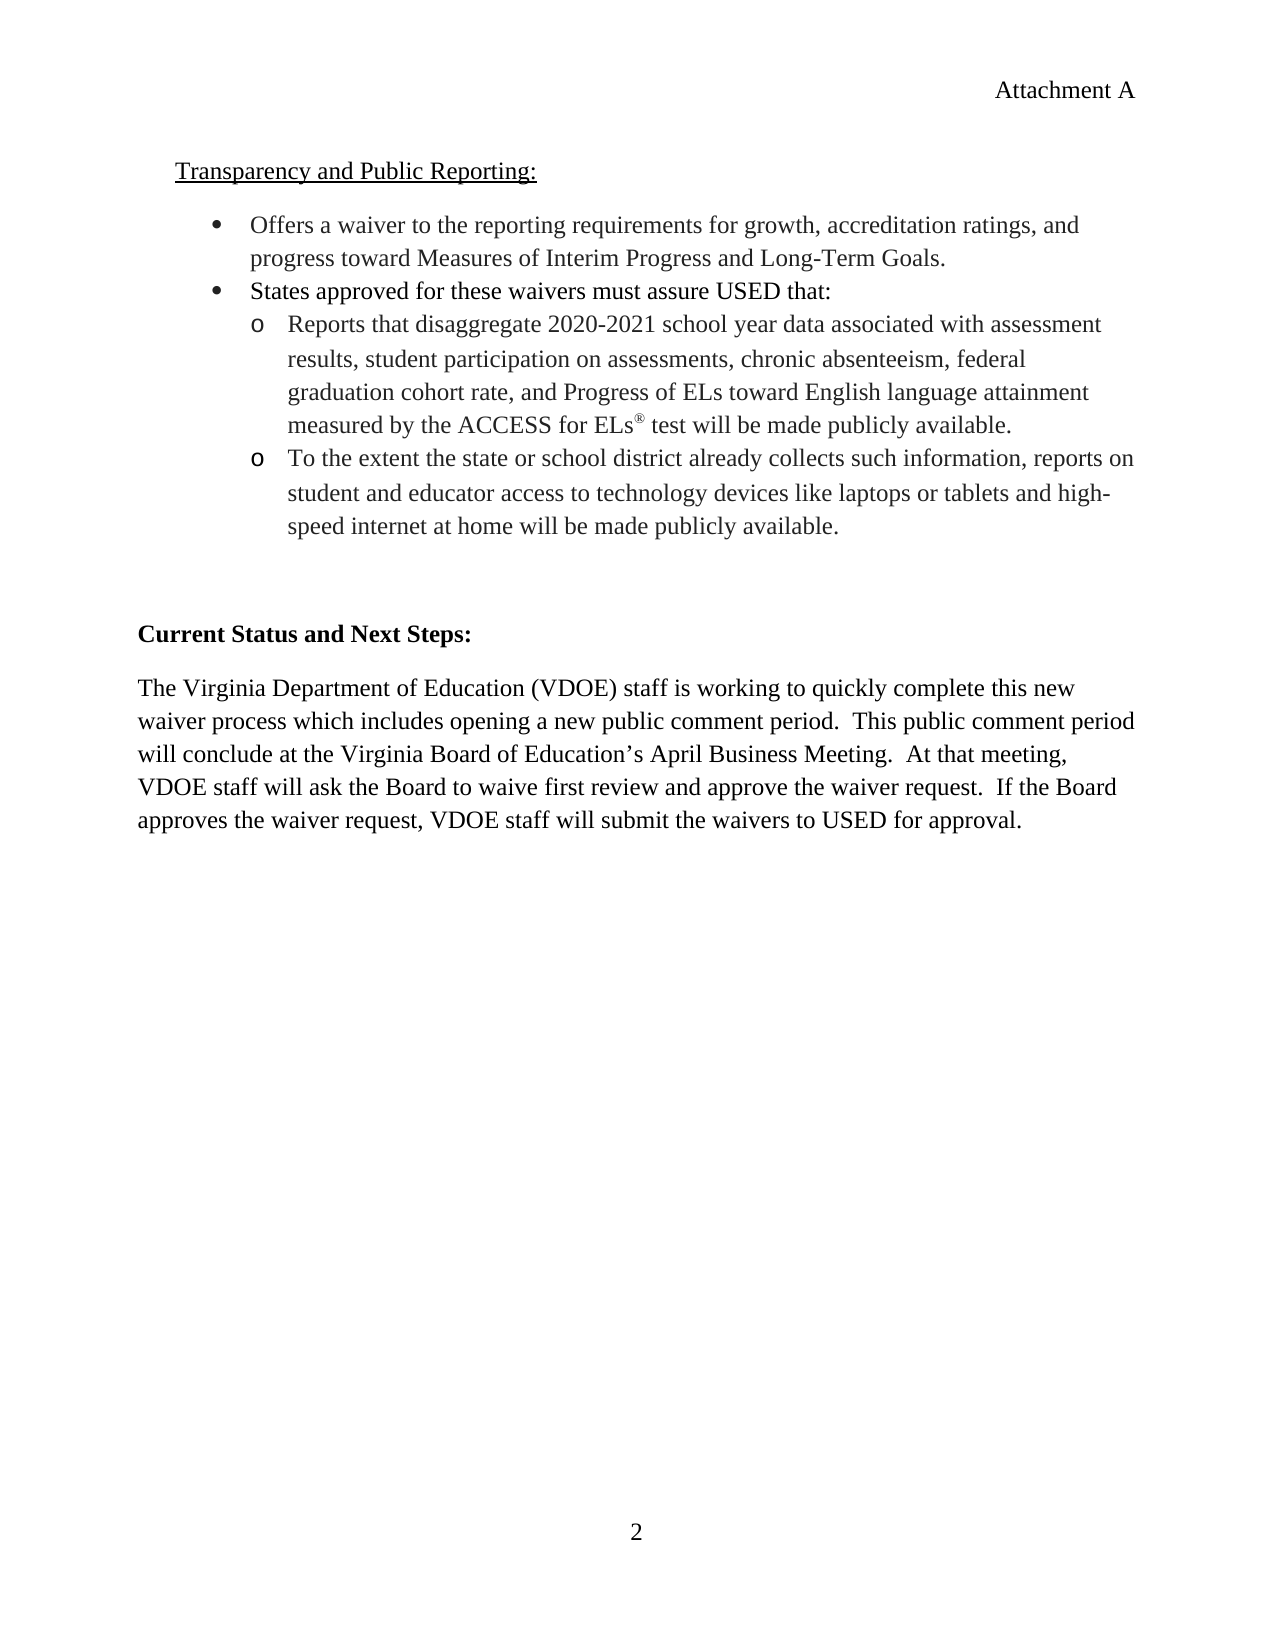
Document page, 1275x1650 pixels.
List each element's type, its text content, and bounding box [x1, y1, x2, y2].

text The Virginia Department of Education (VDOE) staff is working to quickly complete this new waiver process which includes opening a new public comment period. This public comment period will conclude at the Virginia Board of Education’s April Business Meeting. At that meeting, VDOE staff will ask the Board to waive first review and approve the waiver request. If the Board approves the waiver request, VDOE staff will submit the waivers to USED for approval. [137, 673, 1135, 834]
list To the extent the state or school district already collects such information, reports on student and educator access to technology devices like laptops or tablets and high-speed internet at home will be made publicly available. [250, 443, 1135, 540]
list Reports that disaggregate 2020-2021 school year data associated with assessment results, student participation on assessments, chronic absenteeism, federal graduation cohort rate, and Progress of ELs toward English language attainment measured by the ACCESS for ELs® test will be made publicly available. [250, 309, 1135, 439]
list States approved for these waivers must assure USED that: [212, 276, 1135, 305]
text Current Status and Next Steps: [137, 619, 1135, 648]
text Transparency and Public Reporting: [175, 156, 1135, 185]
list Offers a waiver to the reporting requirements for growth, accreditation ratings, and progress toward Measures of Interim Progress and Long-Term Goals. [212, 210, 1135, 272]
